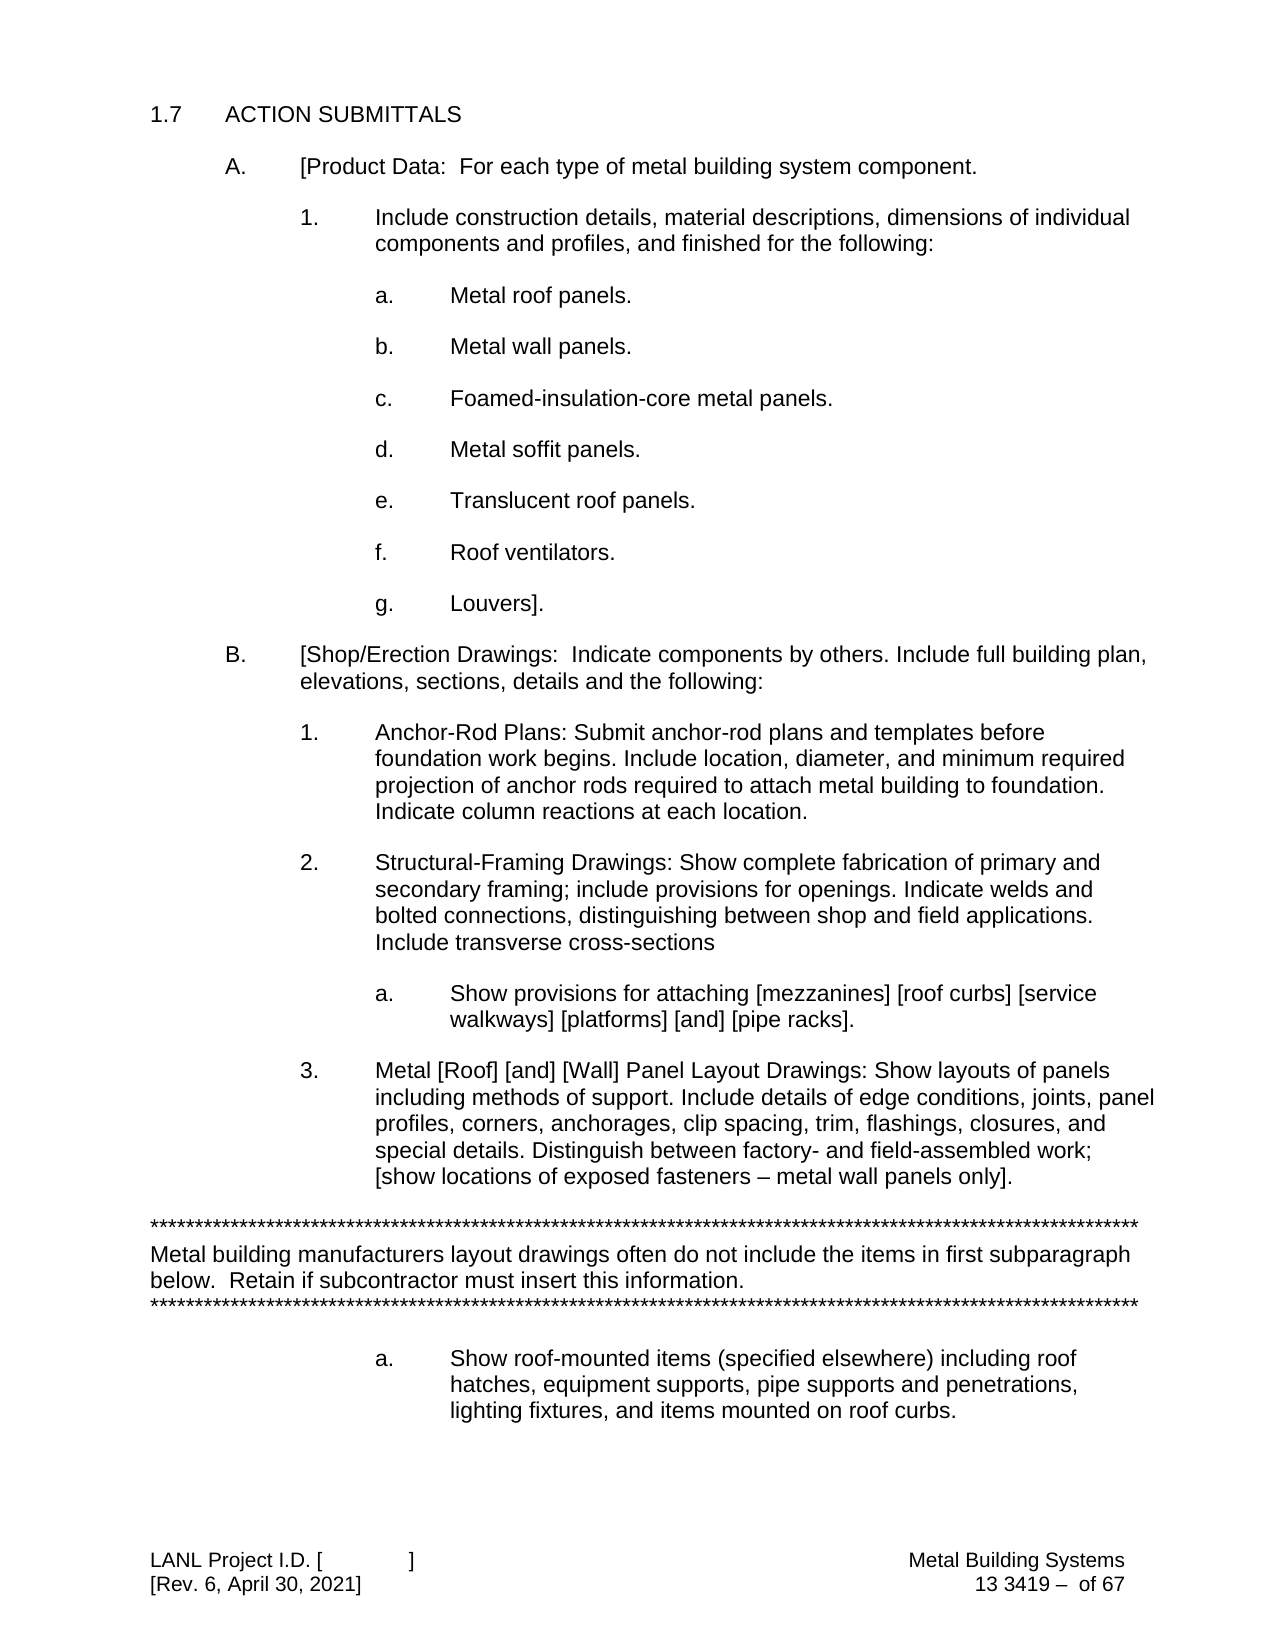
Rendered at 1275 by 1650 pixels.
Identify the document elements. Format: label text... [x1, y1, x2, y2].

list Show provisions for attaching [mezzanines] [roof curbs] [service walkways] [platforms] [and] [pipe racks]. [375, 980, 1155, 1032]
list Include construction details, material descriptions, dimensions of individual components and profiles, and finished for the following: [300, 204, 1155, 257]
list Metal wall panels. [375, 333, 1155, 359]
list Structural-Framing Drawings: Show complete fabrication of primary and secondary framing; include provisions for openings. Indicate welds and bolted connections, distinguishing between shop and field applications. Include transverse cross-sections [300, 849, 1155, 955]
list [Product Data: For each type of metal building system component. [225, 153, 1155, 179]
list Metal soffit panels. [375, 436, 1155, 462]
list Metal roof panels. [375, 282, 1155, 308]
list Roof ventilators. [375, 538, 1155, 565]
list Louvers]. [375, 590, 1155, 616]
list Anchor-Rod Plans: Submit anchor-rod plans and templates before foundation work begins. Include location, diameter, and minimum required projection of anchor rods required to attach metal building to foundation. Indicate column reactions at each location. [300, 719, 1155, 824]
list Translucent roof panels. [375, 487, 1155, 513]
text ACTION SUBMITTALS [150, 101, 1155, 128]
list Show roof-mounted items (specified elsewhere) including roof hatches, equipment supports, pipe supports and penetrations, lighting fixtures, and items mounted on roof curbs. [375, 1345, 1155, 1424]
list Foamed-insulation-core metal panels. [375, 384, 1155, 411]
list [Shop/Erection Drawings: Indicate components by others. Include full building plan, elevations, sections, details and the following: [225, 641, 1155, 694]
list ***************************************************************************************************************Metal building manufacturers layout drawings often do not include the items in first subparagraph below. Retain if subcontractor must insert this information. *************************************************************************************************************** [150, 1214, 1155, 1320]
list Metal [Roof] [and] [Wall] Panel Layout Drawings: Show layouts of panels including methods of support. Include details of edge conditions, joints, panel profiles, corners, anchorages, clip spacing, trim, flashings, closures, and special details. Distinguish between factory- and field-assembled work; [show locations of exposed fasteners – metal wall panels only]. [300, 1057, 1155, 1189]
